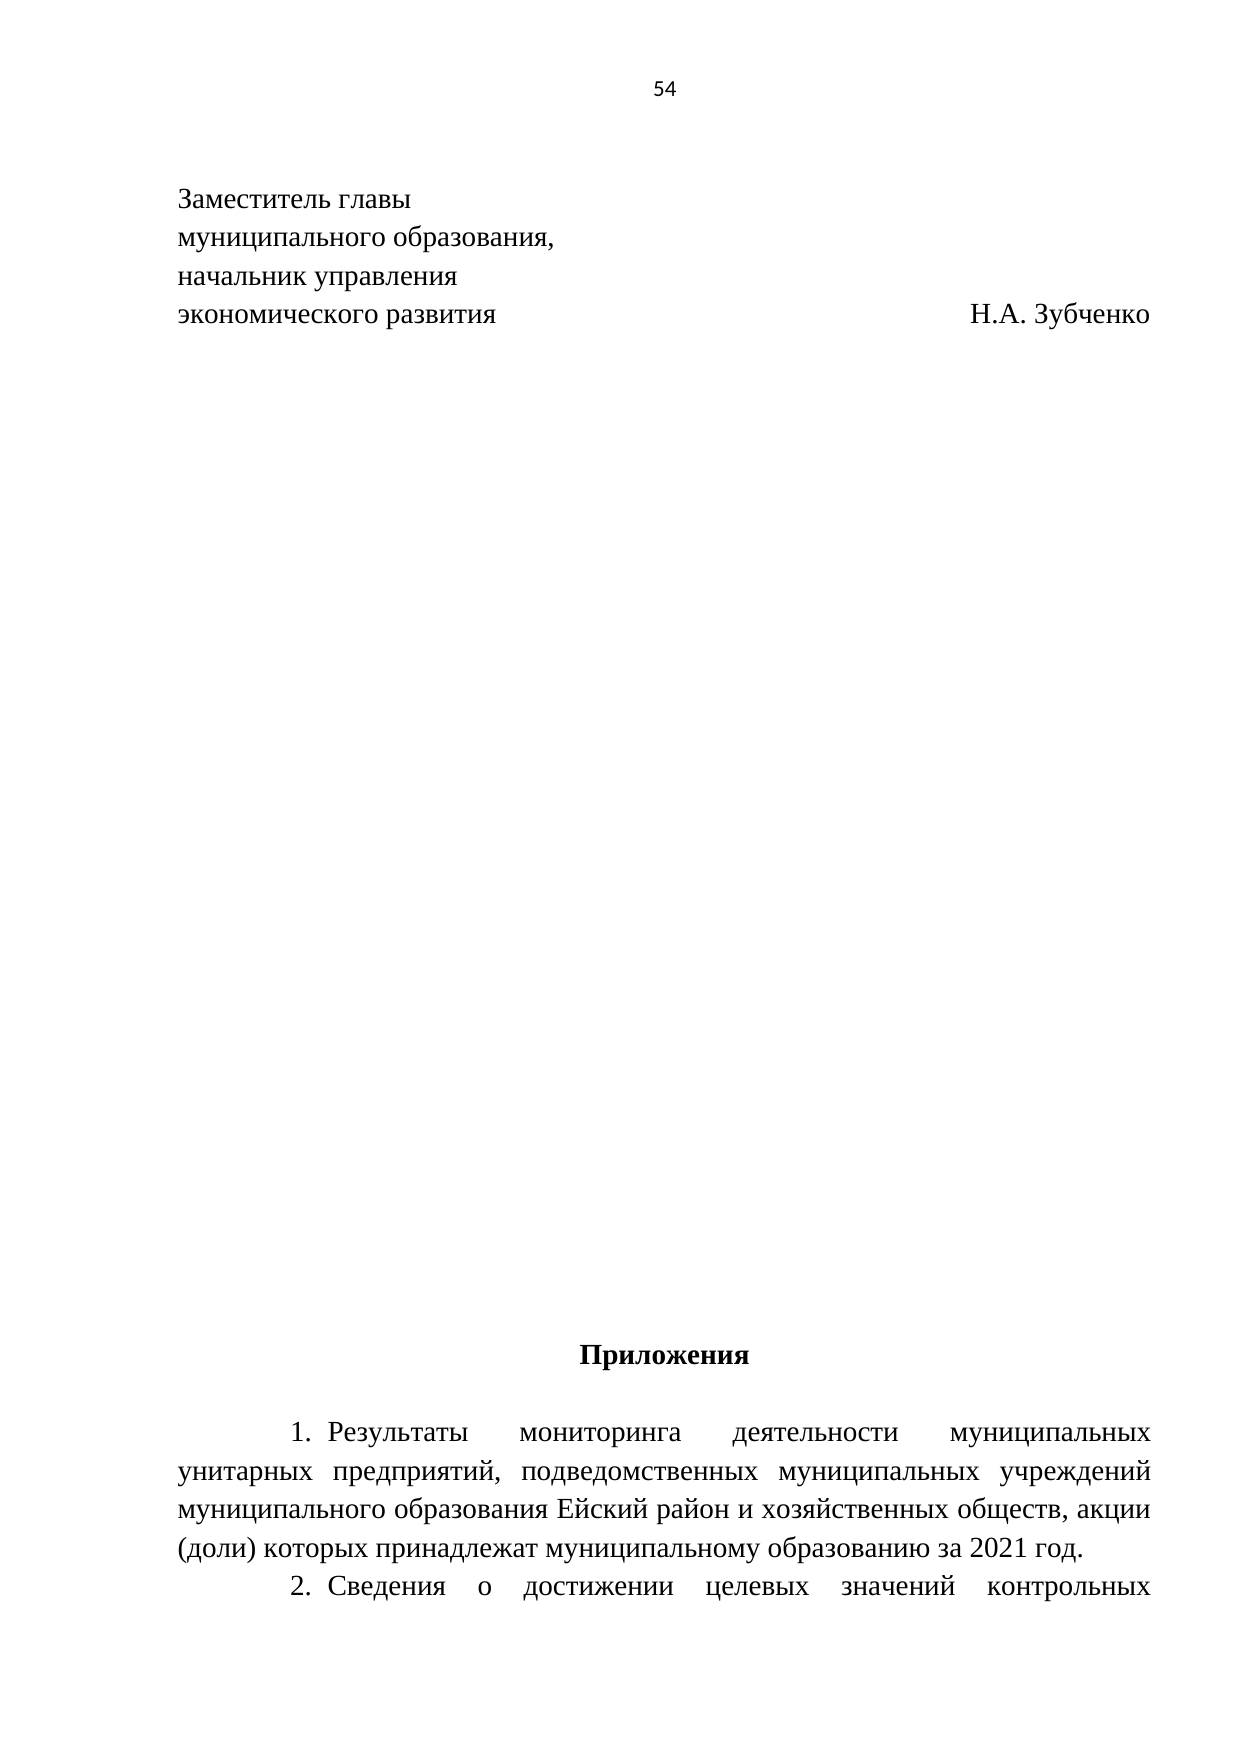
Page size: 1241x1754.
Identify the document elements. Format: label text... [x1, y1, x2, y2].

list Результаты мониторинга деятельности муниципальных унитарных предприятий, подведомственных муниципальных учреждений муниципального образования Ейский район и хозяйственных обществ, акции (доли) которых принадлежат муниципальному образованию за 2021 год. [177, 1414, 1152, 1563]
text начальник управления [177, 258, 1152, 292]
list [177, 1568, 1152, 1602]
text экономического развития Н.А. Зубченко [177, 297, 1152, 330]
text Заместитель главы [177, 181, 1152, 214]
text муниципального образования, [177, 219, 1152, 253]
text Приложения [177, 1337, 1152, 1371]
